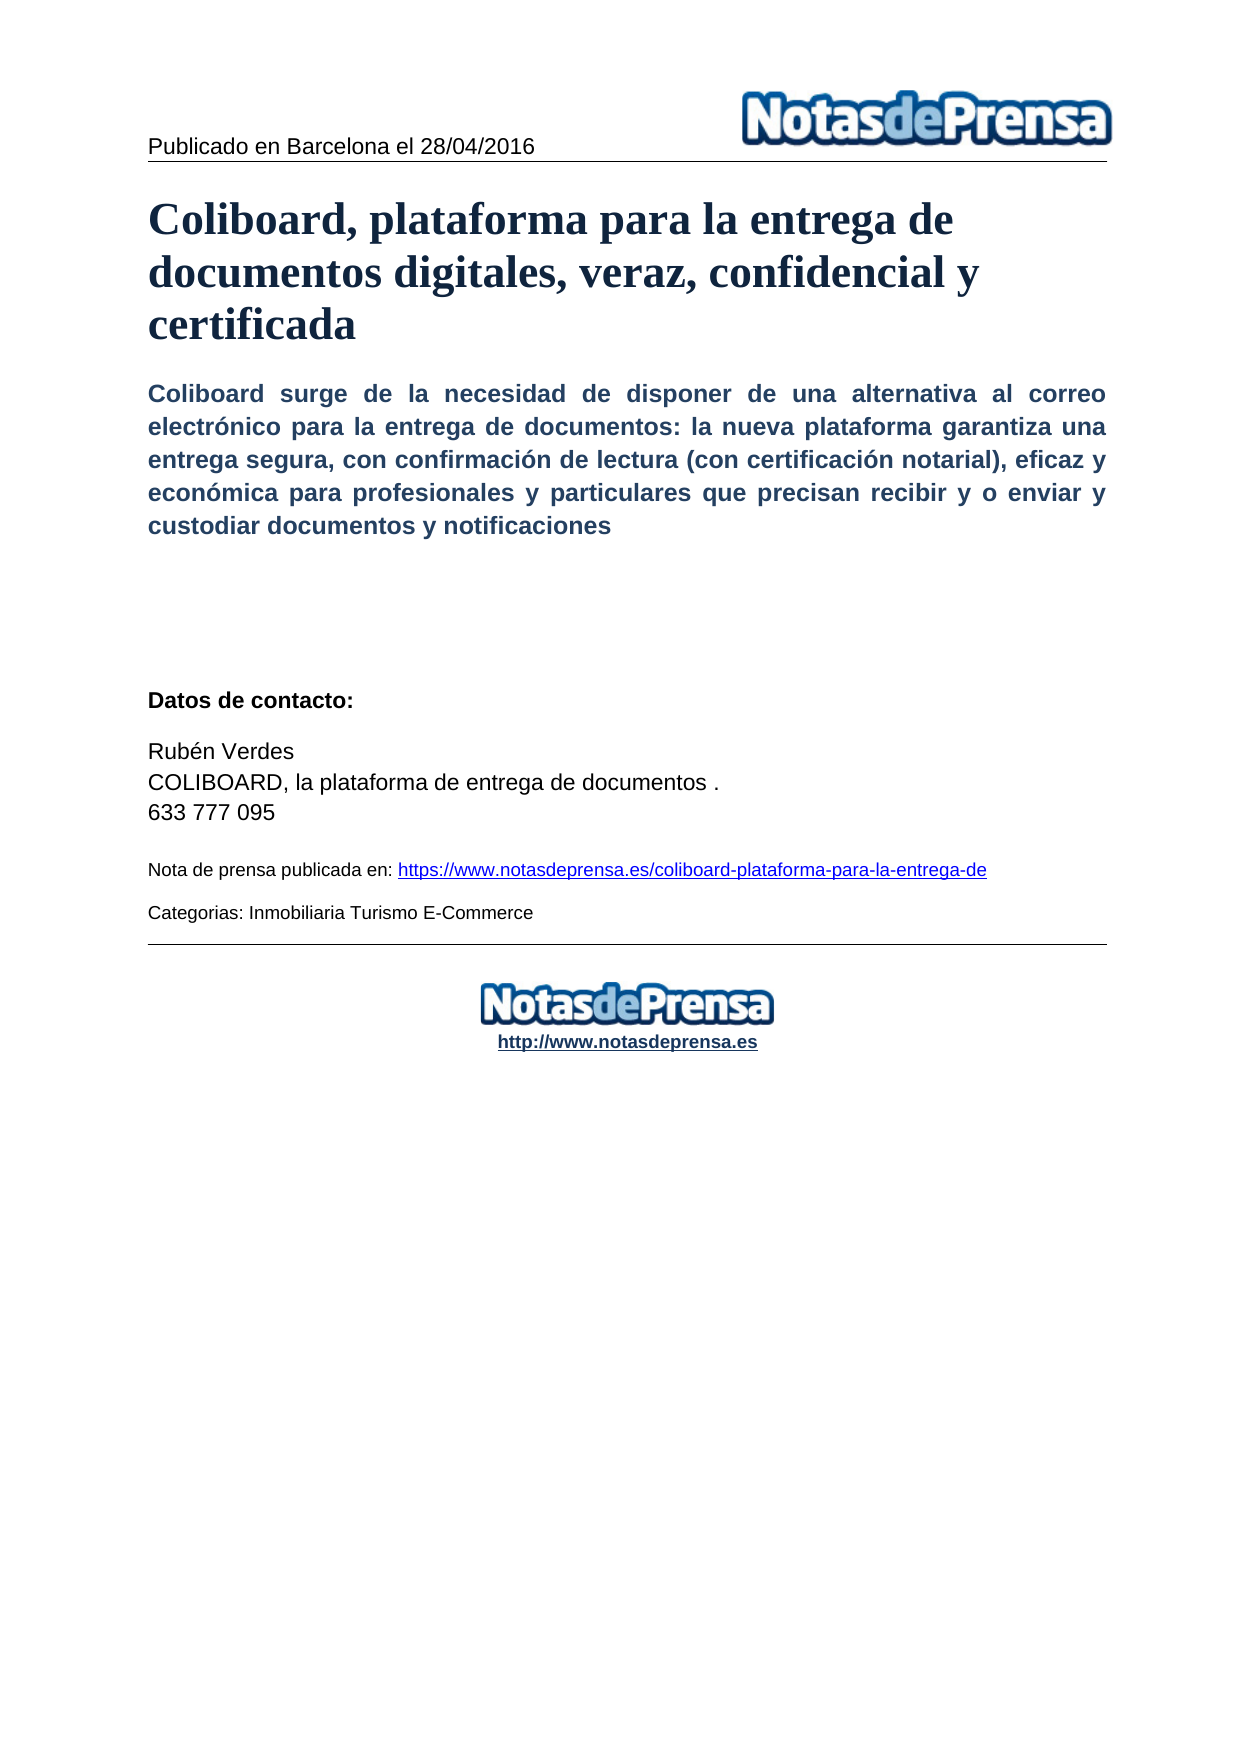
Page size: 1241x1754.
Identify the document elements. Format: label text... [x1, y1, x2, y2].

text Nota de prensa publicada en: https://www.notasdeprensa.es/coliboard-plataforma-para-la-entrega-de [148, 859, 1107, 881]
picture [480, 981, 775, 1027]
subtitle Coliboard, plataforma para la entrega de documentos digitales, veraz, confidencial y certificada [148, 192, 1107, 350]
subtitle Coliboard surge de la necesidad de disponer de una alternativa al correo electrónico para la entrega de documentos: la nueva plataforma garantiza una entrega segura, con confirmación de lectura (con certificación notarial), eficaz y económica para profesionales y particulares que precisan recibir y o enviar y custodiar documentos y notificaciones [148, 379, 1107, 540]
text Publicado en Barcelona el 28/04/2016 [148, 133, 1107, 161]
picture [742, 90, 1113, 148]
text Categorias: Inmobiliaria Turismo E-Commerce [148, 901, 1107, 923]
text http://www.notasdeprensa.es [148, 1031, 1107, 1052]
text COLIBOARD, la plataforma de entrega de documentos . [148, 768, 1063, 795]
text Rubén Verdes [148, 738, 1063, 764]
text Datos de contacto: [148, 687, 1107, 713]
text 633 777 095 [148, 799, 1063, 825]
